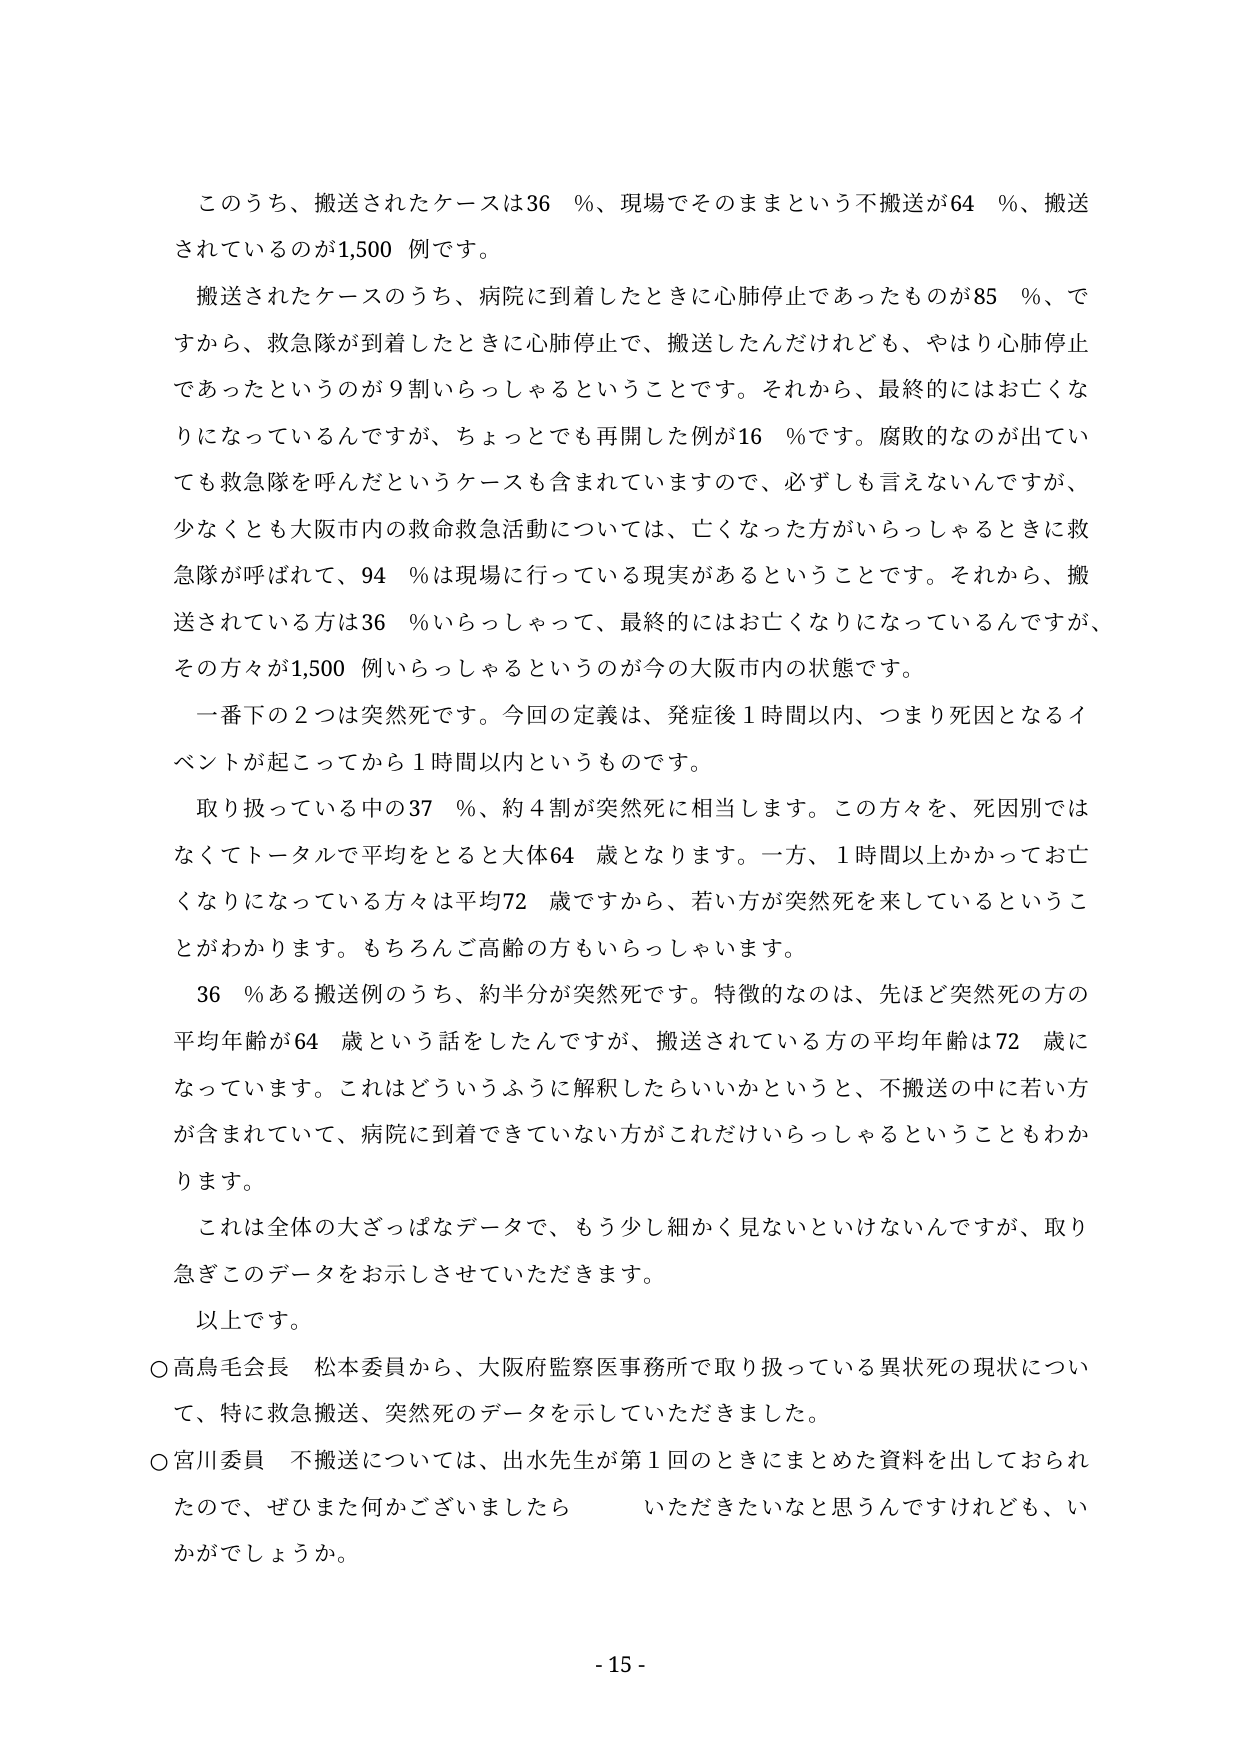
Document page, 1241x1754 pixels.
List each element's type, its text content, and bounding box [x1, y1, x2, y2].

text 以上です。 [173, 1296, 1091, 1343]
text 一番下の２つは突然死です。今回の定義は、発症後１時間以内、つまり死因となるイベントが起こってから１時間以内というものです。 [173, 691, 1091, 784]
text これは全体の大ざっぱなデータで、もう少し細かく見ないといけないんですが、取り急ぎこのデータをお示しさせていただきます。 [173, 1203, 1091, 1296]
text このうち、搬送されたケースは36％、現場でそのままという不搬送が64％、搬送されているのが1,500例です。 [173, 178, 1091, 272]
text 36％ある搬送例のうち、約半分が突然死です。特徴的なのは、先ほど突然死の方の平均年齢が64歳という話をしたんですが、搬送されている方の平均年齢は72歳になっています。これはどういうふうに解釈したらいいかというと、不搬送の中に若い方が含まれていて、病院に到着できていない方がこれだけいらっしゃるということもわかります。 [173, 970, 1091, 1203]
text 取り扱っている中の37％、約４割が突然死に相当します。この方々を、死因別ではなくてトータルで平均をとると大体64歳となります。一方、１時間以上かかってお亡くなりになっている方々は平均72歳ですから、若い方が突然死を来しているということがわかります。もちろんご高齢の方もいらっしゃいます。 [173, 784, 1091, 970]
text ○高鳥毛会長 松本委員から、大阪府監察医事務所で取り扱っている異状死の現状について、特に救急搬送、突然死のデータを示していただきました。 [149, 1343, 1091, 1436]
text ○宮川委員 不搬送については、出水先生が第１回のときにまとめた資料を出しておられたので、ぜひまた何かございましたら いただきたいなと思うんですけれども、いかがでしょうか。 [149, 1436, 1091, 1575]
text 搬送されたケースのうち、病院に到着したときに心肺停止であったものが85％、ですから、救急隊が到着したときに心肺停止で、搬送したんだけれども、やはり心肺停止であったというのが９割いらっしゃるということです。それから、最終的にはお亡くなりになっているんですが、ちょっとでも再開した例が16％です。腐敗的なのが出ていても救急隊を呼んだというケースも含まれていますので、必ずしも言えないんですが、少なくとも大阪市内の救命救急活動については、亡くなった方がいらっしゃるときに救急隊が呼ばれて、94％は現場に行っている現実があるということです。それから、搬送されている方は36％いらっしゃって、最終的にはお亡くなりになっているんですが、その方々が1,500例いらっしゃるというのが今の大阪市内の状態です。 [173, 272, 1091, 691]
